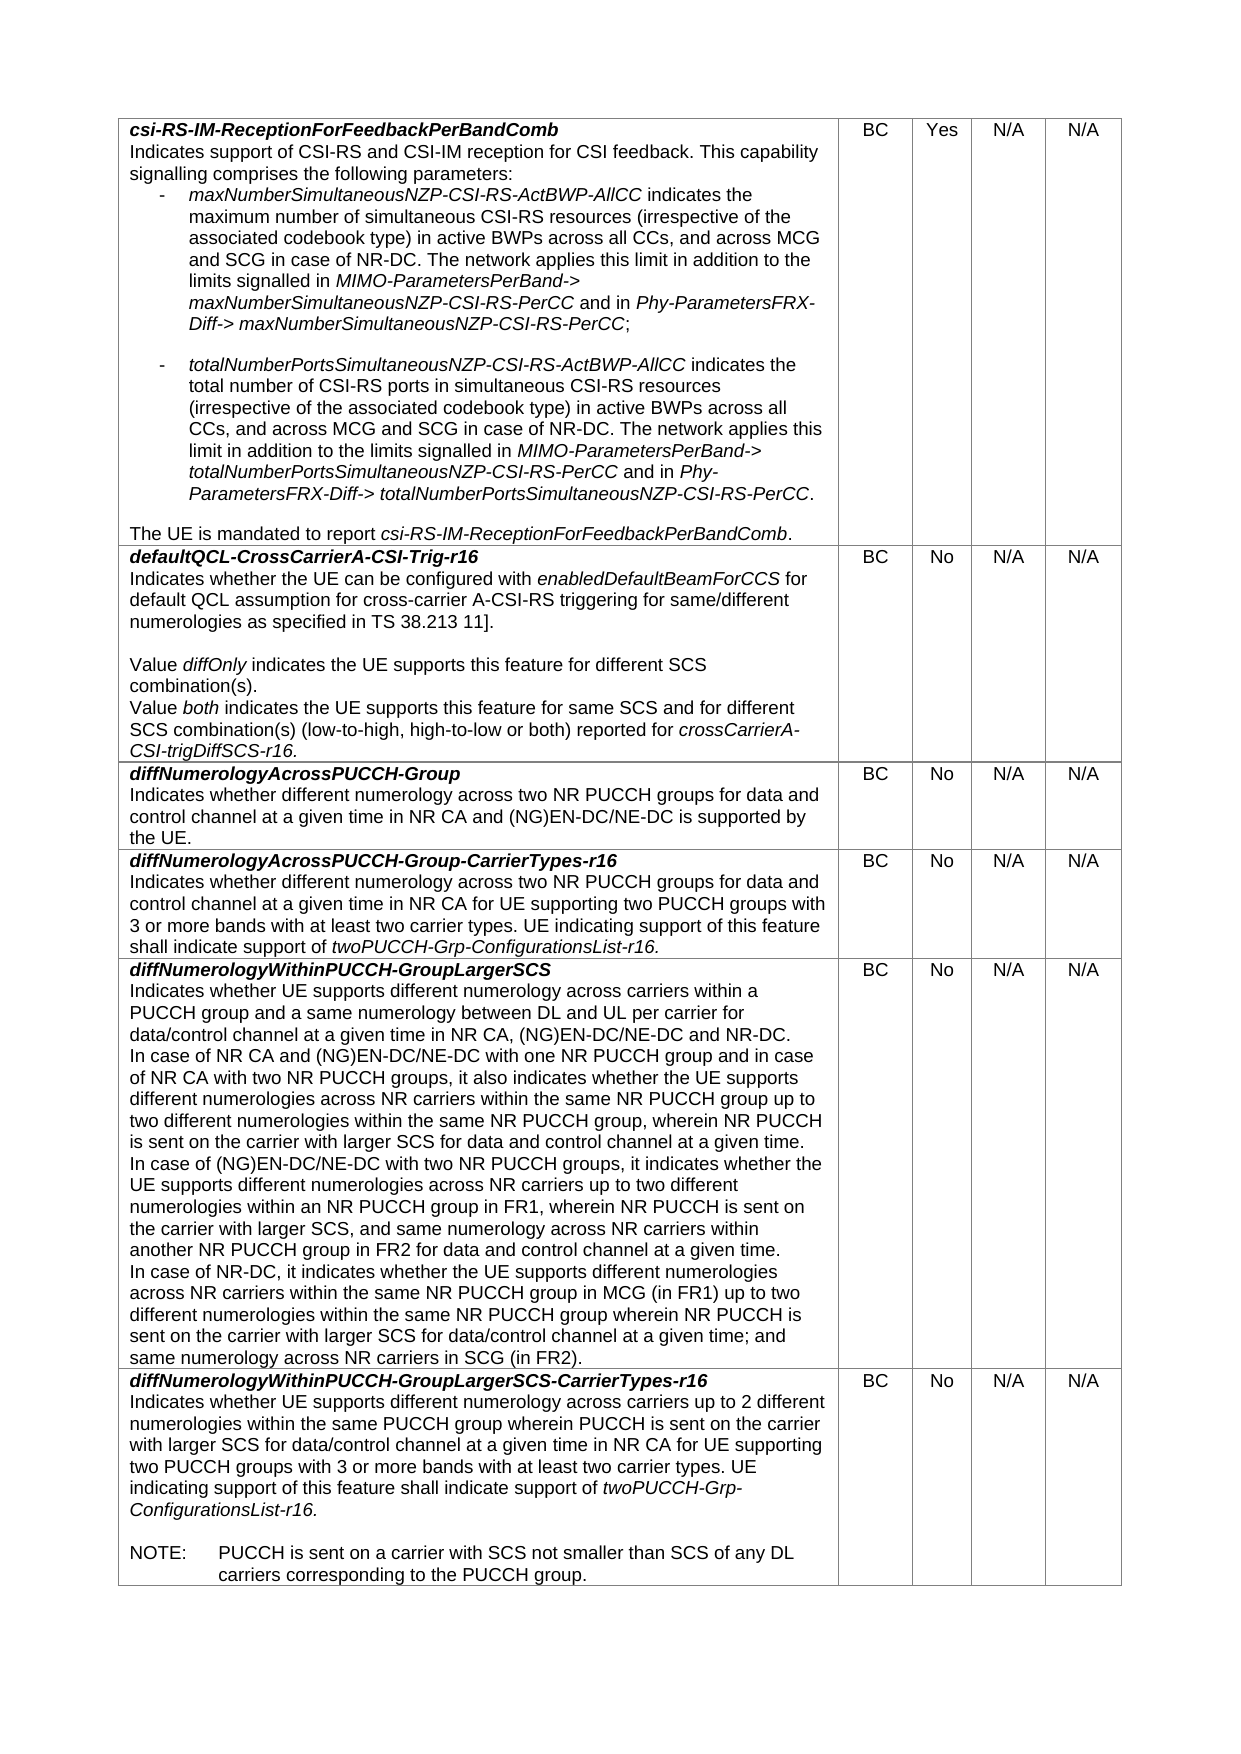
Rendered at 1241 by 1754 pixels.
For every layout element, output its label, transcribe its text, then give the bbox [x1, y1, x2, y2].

table_cell N/A [972, 959, 1045, 1368]
table_cell No [913, 1369, 971, 1585]
table_cell No [913, 546, 971, 761]
table_cell N/A [972, 763, 1045, 849]
table_cell N/A [972, 119, 1045, 545]
table_cell N/A [972, 850, 1045, 958]
table_cell BC [839, 119, 912, 545]
table_cell csi-RS-IM-ReceptionForFeedbackPerBandComb Indicates support of CSI-RS and CSI-IM reception for CSI feedback. This capability signalling comprises the following parameters: - maxNumberSimultaneousNZP-CSI-RS-ActBWP-AllCC indicates the maximum number of simultaneous CSI-RS resources (irrespective of the associated codebook type) in active BWPs across all CCs, and across MCG and SCG in case of NR-DC. The network applies this limit in addition to the limits signalled in MIMO-ParametersPerBand-> maxNumberSimultaneousNZP-CSI-RS-PerCC and in Phy-ParametersFRX-Diff-> maxNumberSimultaneousNZP-CSI-RS-PerCC; - totalNumberPortsSimultaneousNZP-CSI-RS-ActBWP-AllCC indicates the total number of CSI-RS ports in simultaneous CSI-RS resources (irrespective of the associated codebook type) in active BWPs across all CCs, and across MCG and SCG in case of NR-DC. The network applies this limit in addition to the limits signalled in MIMO-ParametersPerBand-> totalNumberPortsSimultaneousNZP-CSI-RS-PerCC and in Phy-ParametersFRX-Diff-> totalNumberPortsSimultaneousNZP-CSI-RS-PerCC. The UE is mandated to report csi-RS-IM-ReceptionForFeedbackPerBandComb. [119, 119, 838, 545]
table_cell No [913, 763, 971, 849]
table_cell N/A [1046, 1369, 1121, 1585]
table_cell No [913, 850, 971, 958]
table_cell BC [839, 959, 912, 1368]
table_cell BC [839, 763, 912, 849]
table_cell N/A [1046, 119, 1121, 545]
table_cell BC [839, 1369, 912, 1585]
table_cell N/A [1046, 546, 1121, 761]
table_cell diffNumerologyWithinPUCCH-GroupLargerSCS Indicates whether UE supports different numerology across carriers within a PUCCH group and a same numerology between DL and UL per carrier for data/control channel at a given time in NR CA, (NG)EN-DC/NE-DC and NR-DC. In case of NR CA and (NG)EN-DC/NE-DC with one NR PUCCH group and in case of NR CA with two NR PUCCH groups, it also indicates whether the UE supports different numerologies across NR carriers within the same NR PUCCH group up to two different numerologies within the same NR PUCCH group, wherein NR PUCCH is sent on the carrier with larger SCS for data and control channel at a given time. In case of (NG)EN-DC/NE-DC with two NR PUCCH groups, it indicates whether the UE supports different numerologies across NR carriers up to two different numerologies within an NR PUCCH group in FR1, wherein NR PUCCH is sent on the carrier with larger SCS, and same numerology across NR carriers within another NR PUCCH group in FR2 for data and control channel at a given time. In case of NR-DC, it indicates whether the UE supports different numerologies across NR carriers within the same NR PUCCH group in MCG (in FR1) up to two different numerologies within the same NR PUCCH group wherein NR PUCCH is sent on the carrier with larger SCS for data/control channel at a given time; and same numerology across NR carriers in SCG (in FR2). [119, 959, 838, 1368]
table_cell Yes [913, 119, 971, 545]
table_cell diffNumerologyWithinPUCCH-GroupLargerSCS-CarrierTypes-r16 Indicates whether UE supports different numerology across carriers up to 2 different numerologies within the same PUCCH group wherein PUCCH is sent on the carrier with larger SCS for data/control channel at a given time in NR CA for UE supporting two PUCCH groups with 3 or more bands with at least two carrier types. UE indicating support of this feature shall indicate support of twoPUCCH-Grp-ConfigurationsList-r16. NOTE: PUCCH is sent on a carrier with SCS not smaller than SCS of any DL carriers corresponding to the PUCCH group. [119, 1369, 838, 1585]
table_cell defaultQCL-CrossCarrierA-CSI-Trig-r16 Indicates whether the UE can be configured with enabledDefaultBeamForCCS for default QCL assumption for cross-carrier A-CSI-RS triggering for same/different numerologies as specified in TS 38.213 11]. Value diffOnly indicates the UE supports this feature for different SCS combination(s). Value both indicates the UE supports this feature for same SCS and for different SCS combination(s) (low-to-high, high-to-low or both) reported for crossCarrierA-CSI-trigDiffSCS-r16. [119, 546, 838, 761]
table_cell N/A [1046, 959, 1121, 1368]
table_cell diffNumerologyAcrossPUCCH-Group Indicates whether different numerology across two NR PUCCH groups for data and control channel at a given time in NR CA and (NG)EN-DC/NE-DC is supported by the UE. [119, 763, 838, 849]
table_cell N/A [1046, 763, 1121, 849]
table_cell N/A [972, 546, 1045, 761]
table_cell diffNumerologyAcrossPUCCH-Group-CarrierTypes-r16 Indicates whether different numerology across two NR PUCCH groups for data and control channel at a given time in NR CA for UE supporting two PUCCH groups with 3 or more bands with at least two carrier types. UE indicating support of this feature shall indicate support of twoPUCCH-Grp-ConfigurationsList-r16. [119, 850, 838, 958]
table_cell BC [839, 546, 912, 761]
table_cell No [913, 959, 971, 1368]
table_cell N/A [972, 1369, 1045, 1585]
table_cell BC [839, 850, 912, 958]
table_cell N/A [1046, 850, 1121, 958]
